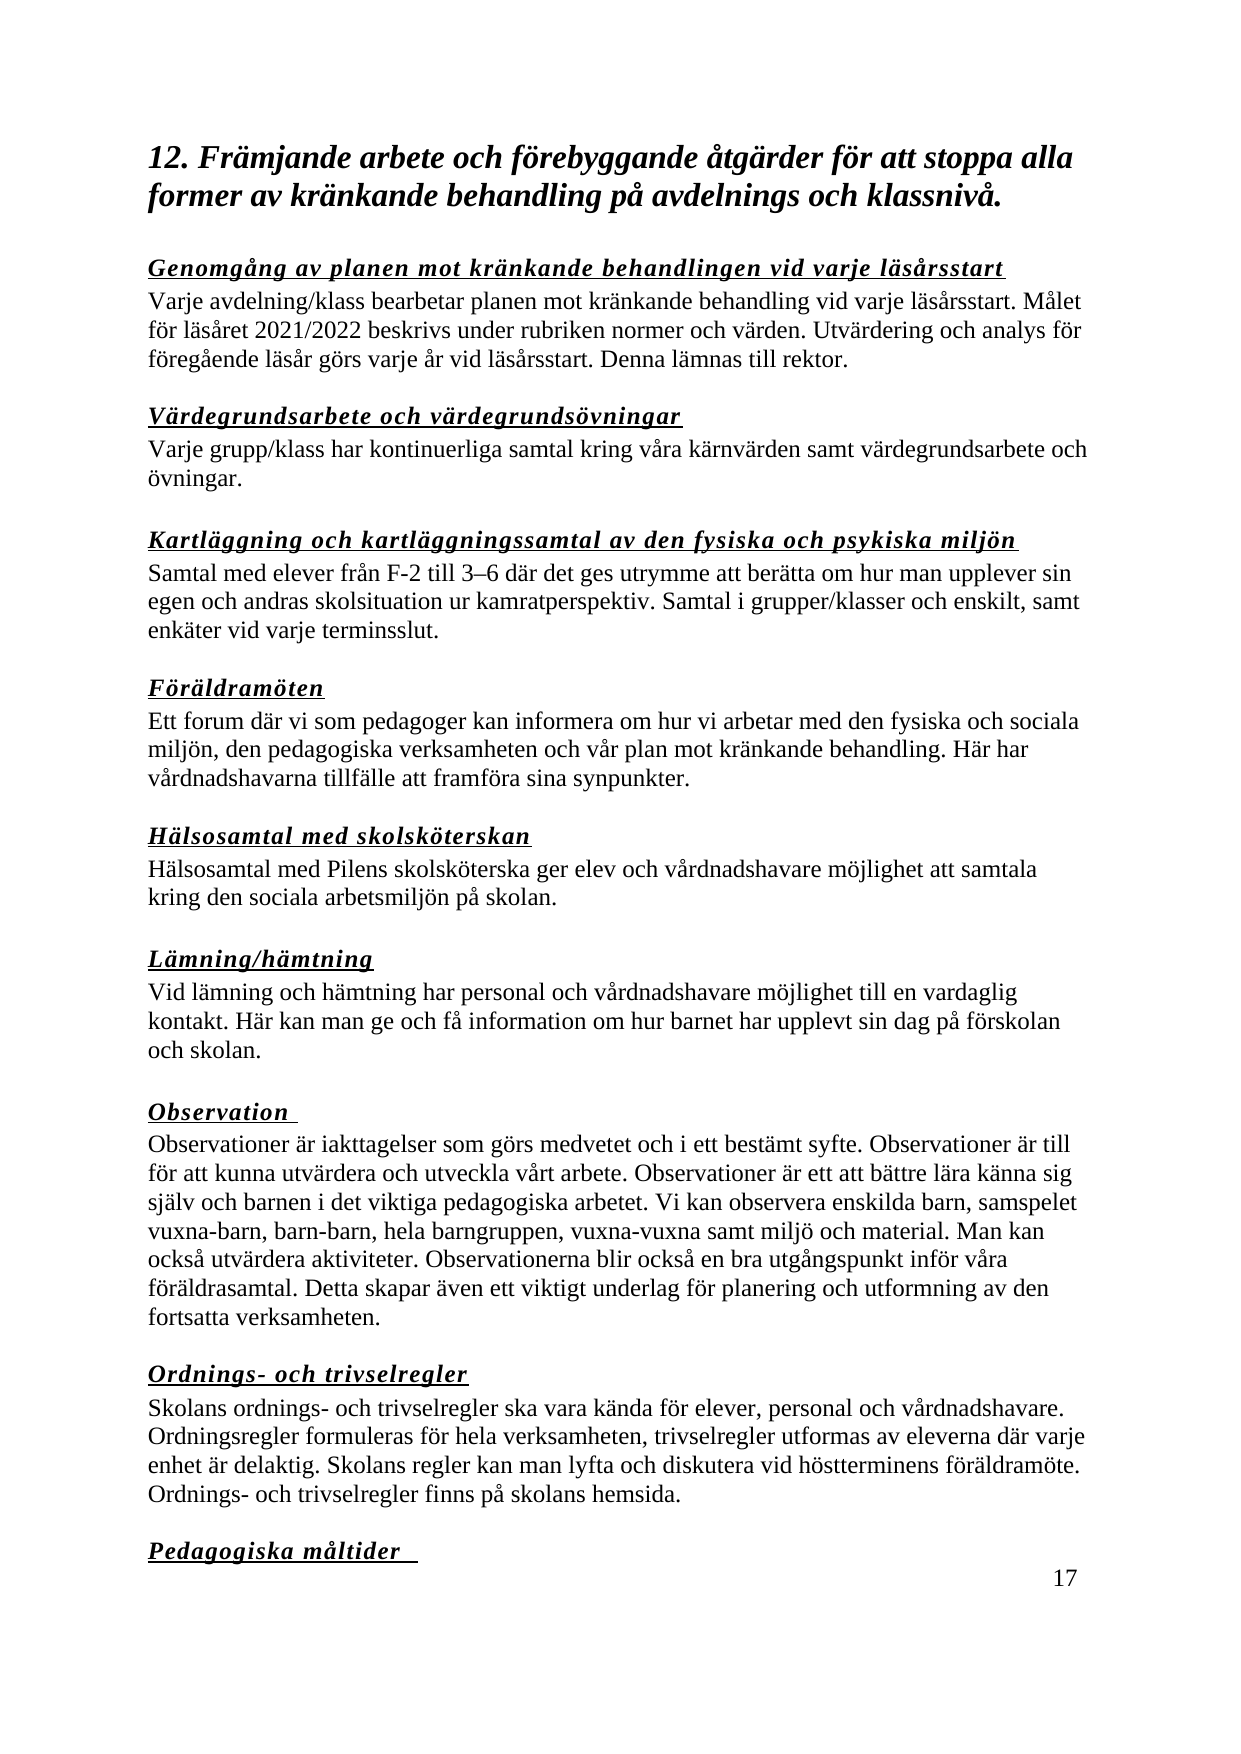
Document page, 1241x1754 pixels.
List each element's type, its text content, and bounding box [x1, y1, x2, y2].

text Samtal med elever från F-2 till 3–6 där det ges utrymme att berätta om hur man upplever sin egen och andras skolsituation ur kamratperspektiv. Samtal i grupper/klasser och enskilt, samt enkäter vid varje terminsslut. [148, 558, 1092, 644]
text Ett forum där vi som pedagoger kan informera om hur vi arbetar med den fysiska och sociala miljön, den pedagogiska verksamheten och vår plan mot kränkande behandling. Här har vårdnadshavarna tillfälle att framföra sina synpunkter. [148, 706, 1092, 792]
subtitle 12. Främjande arbete och förebyggande åtgärder för att stoppa alla former av kränkande behandling på avdelnings och klassnivå. [148, 137, 1092, 214]
text Observationer är iakttagelser som görs medvetet och i ett bestämt syfte. Observationer är till för att kunna utvärdera och utveckla vårt arbete. Observationer är ett att bättre lära känna sig själv och barnen i det viktiga pedagogiska arbetet. Vi kan observera enskilda barn, samspelet vuxna-barn, barn-barn, hela barngruppen, vuxna-vuxna samt miljö och material. Man kan också utvärdera aktiviteter. Observationerna blir också en bra utgångspunkt inför våra föräldrasamtal. Detta skapar även ett viktigt underlag för planering och utformning av den fortsatta verksamheten. [148, 1129, 1092, 1331]
subtitle Värdegrundsarbete och värdegrundsövningar [148, 401, 1092, 430]
text Hälsosamtal med Pilens skolsköterska ger elev och vårdnadshavare möjlighet att samtala kring den sociala arbetsmiljön på skolan. [148, 854, 1092, 911]
text Varje grupp/klass har kontinuerliga samtal kring våra kärnvärden samt värdegrundsarbete och övningar. [148, 434, 1092, 492]
subtitle Genomgång av planen mot kränkande behandlingen vid varje läsårsstart [148, 253, 1092, 282]
subtitle Lämning/hämtning [148, 944, 1092, 973]
subtitle Hälsosamtal med skolsköterskan [148, 821, 1092, 849]
subtitle Pedagogiska måltider [148, 1536, 1092, 1565]
text Varje avdelning/klass bearbetar planen mot kränkande behandling vid varje läsårsstart. Målet för läsåret 2021/2022 beskrivs under rubriken normer och värden. Utvärdering och analys för föregående läsår görs varje år vid läsårsstart. Denna lämnas till rektor. [148, 286, 1092, 372]
subtitle Föräldramöten [148, 673, 1092, 701]
subtitle Ordnings- och trivselregler [148, 1359, 1092, 1388]
text Skolans ordnings- och trivselregler ska vara kända för elever, personal och vårdnadshavare. Ordningsregler formuleras för hela verksamheten, trivselregler utformas av eleverna där varje enhet är delaktig. Skolans regler kan man lyfta och diskutera vid höstterminens föräldramöte. Ordnings- och trivselregler finns på skolans hemsida. [148, 1393, 1092, 1508]
subtitle Kartläggning och kartläggningssamtal av den fysiska och psykiska miljön [148, 525, 1092, 553]
subtitle Observation [148, 1097, 1092, 1125]
text Vid lämning och hämtning har personal och vårdnadshavare möjlighet till en vardaglig kontakt. Här kan man ge och få information om hur barnet har upplevt sin dag på förskolan och skolan. [148, 977, 1092, 1063]
